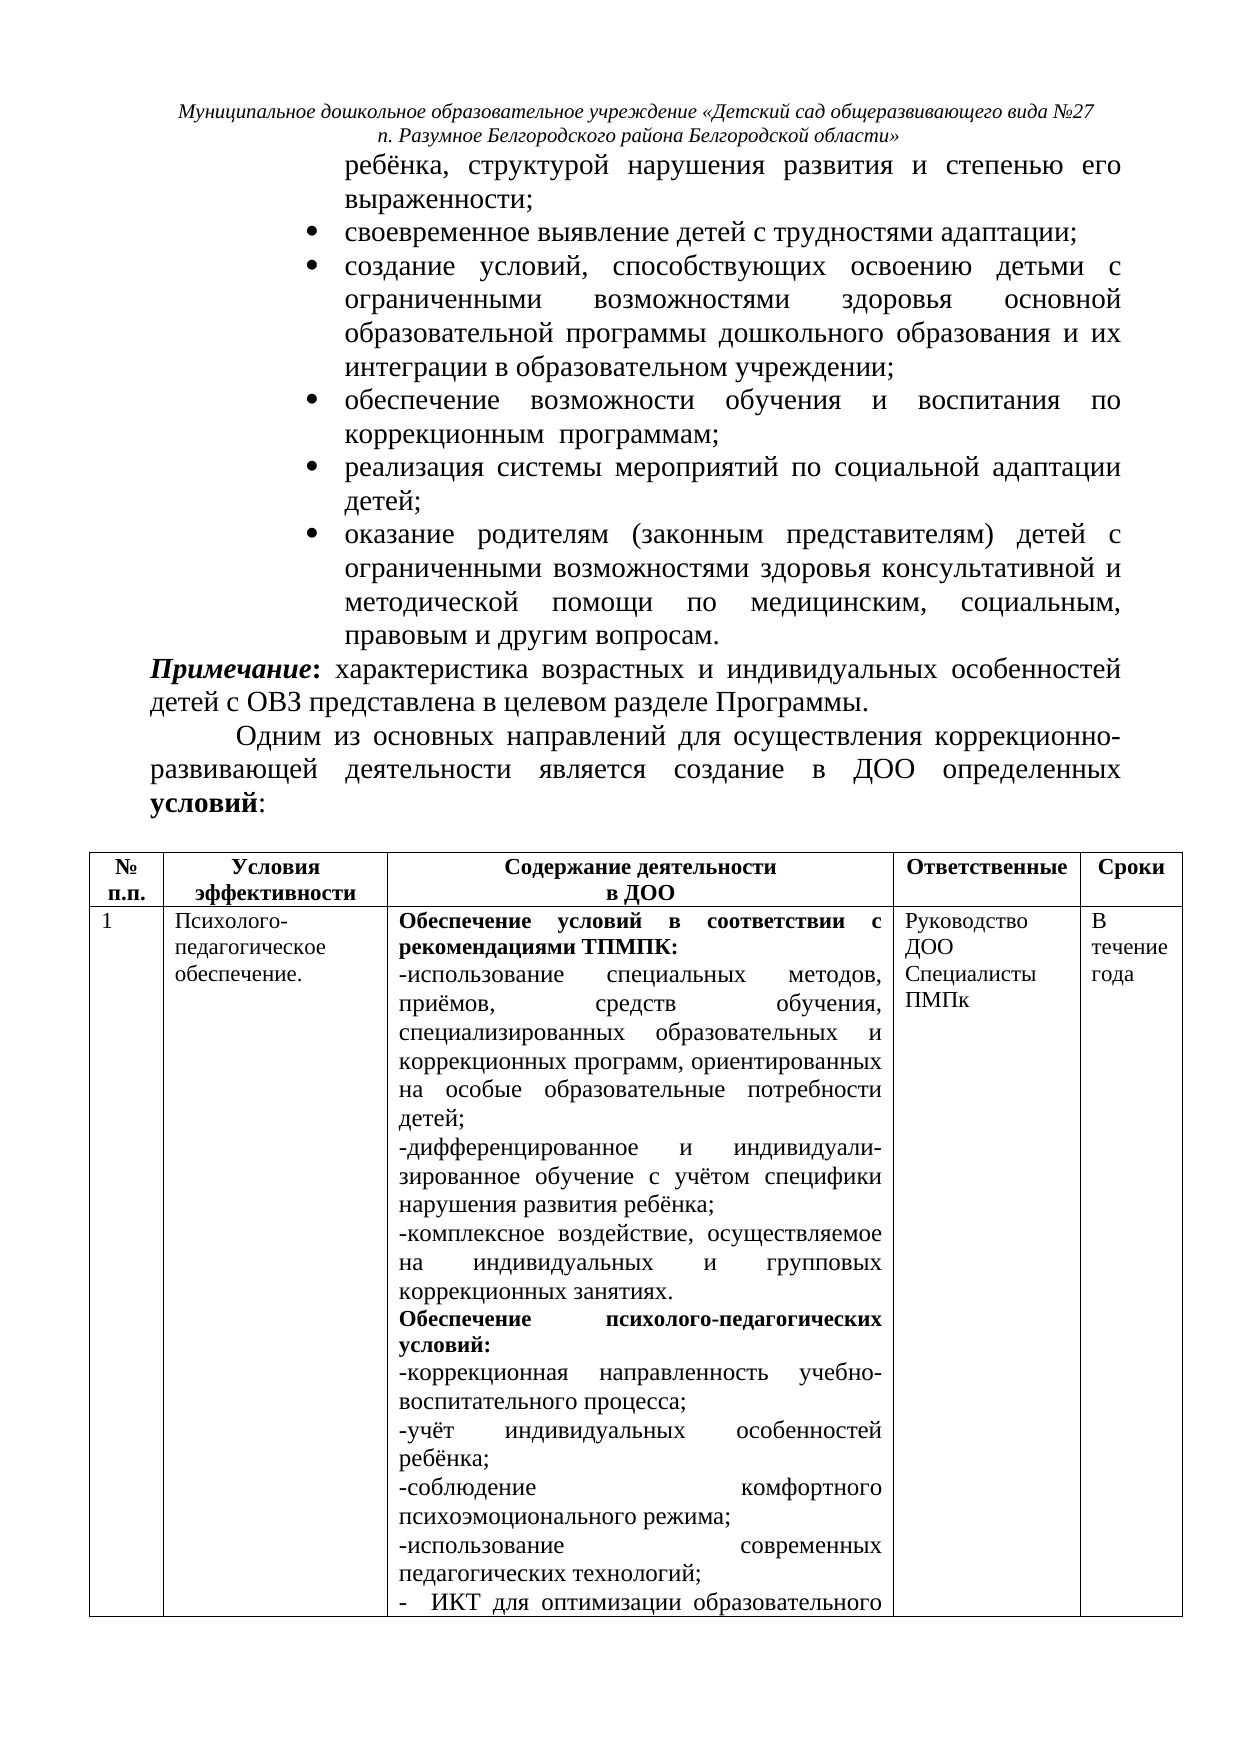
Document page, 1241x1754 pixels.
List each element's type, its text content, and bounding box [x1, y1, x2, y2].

table_cell В течение года [1081, 907, 1182, 1616]
list оказание родителям (законным представителям) детей с ограниченными возможностями здоровья консультативной и методической помощи по медицинским, социальным, правовым и другим вопросам. [307, 517, 1122, 651]
list реализация системы мероприятий по социальной адаптации детей; [307, 449, 1122, 517]
list обеспечение возможности обучения и воспитания по коррекционным программам; [307, 382, 1122, 449]
table_header Условия эффективности [164, 853, 387, 906]
text Примечание: характеристика возрастных и индивидуальных особенностей детей с ОВЗ представлена в целевом разделе Программы. [150, 651, 1122, 718]
table_header № п.п. [90, 853, 163, 906]
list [307, 147, 1122, 214]
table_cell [164, 907, 387, 1616]
table_header Ответственные [894, 853, 1080, 906]
list своевременное выявление детей с трудностями адаптации; [307, 214, 1122, 248]
list создание условий, способствующих освоению детьми с ограниченными возможностями здоровья основной образовательной программы дошкольного образования и их интеграции в образовательном учреждении; [307, 248, 1122, 382]
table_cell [894, 907, 1080, 1616]
table_header Сроки [1081, 853, 1182, 906]
table_cell 1 [90, 907, 163, 1616]
text Одним из основных направлений для осуществления коррекционно-развивающей деятельности является создание в ДОО определенных условий: [150, 718, 1122, 818]
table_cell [388, 907, 893, 1616]
table_header Содержание деятельности в ДОО [388, 853, 893, 906]
